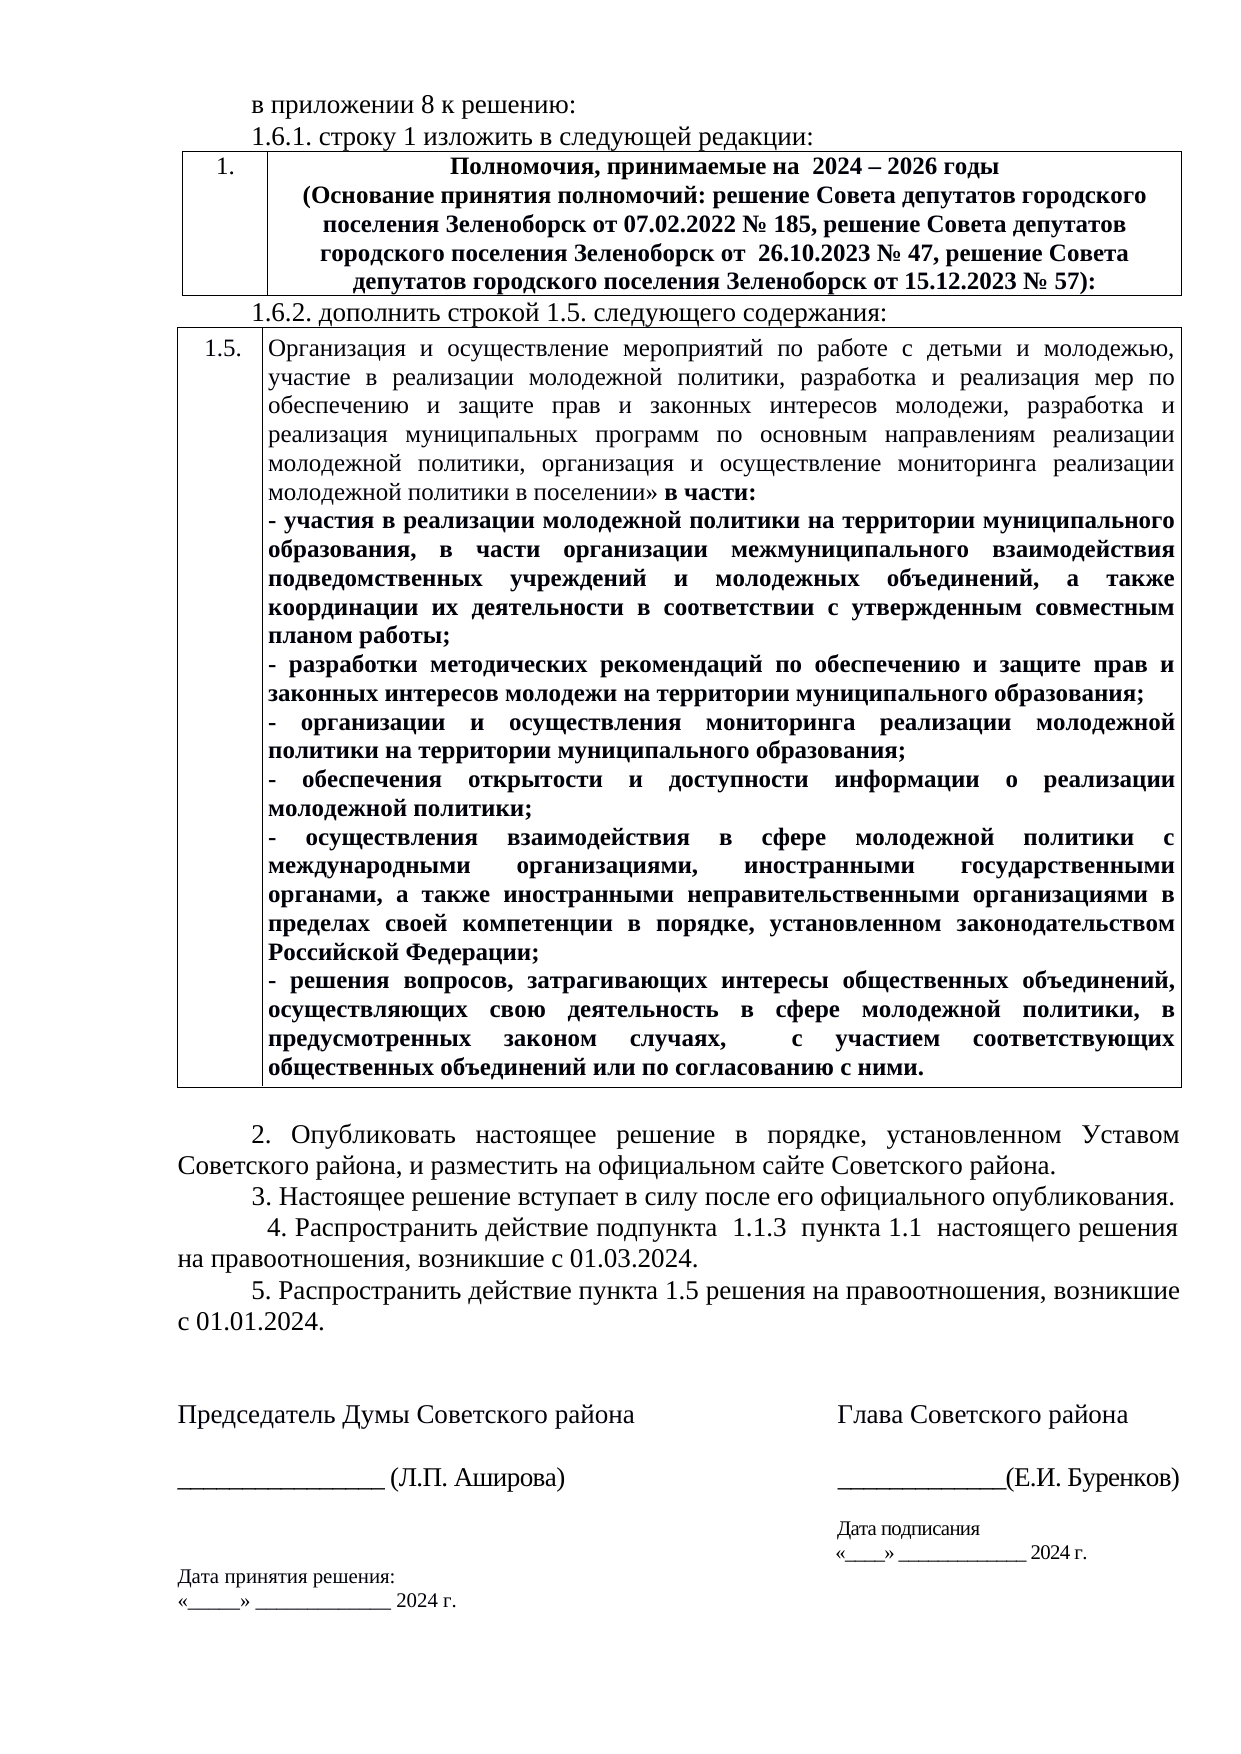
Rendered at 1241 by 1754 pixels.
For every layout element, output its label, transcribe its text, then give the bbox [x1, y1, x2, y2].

text 5. Распространить действие пункта 1.5 решения на правоотношения, возникшие с 01.01.2024. [177, 1274, 1181, 1336]
text 2. Опубликовать настоящее решение в порядке, установленном Уставом Советского района, и разместить на официальном сайте Советского района. [177, 1118, 1181, 1180]
text «____» _____________ 2024 г. [177, 1540, 1181, 1564]
text ________________ (Л.П. Аширова) _____________(Е.И. Буренков) [177, 1461, 1181, 1492]
text 1.6.2. дополнить строкой 1.5. следующего содержания: [177, 296, 1181, 327]
text «_____» _____________ 2024 г. [177, 1588, 1181, 1612]
text в приложении 8 к решению: [177, 89, 1181, 120]
text 3. Настоящее решение вступает в силу после его официального опубликования. [177, 1180, 1181, 1211]
table_header 1. [183, 152, 267, 295]
table_header 1.5. [178, 328, 262, 1086]
table_header Полномочия, принимаемые на 2024 – 2026 годы (Основание принятия полномочий: решение Совета депутатов городского поселения Зеленоборск от 07.02.2022 № 185, решение Совета депутатов городского поселения Зеленоборск от 26.10.2023 № 47, решение Совета депутатов городского поселения Зеленоборск от 15.12.2023 № 57): [268, 152, 1181, 295]
text Председатель Думы Советского района Глава Советского района [177, 1398, 1181, 1429]
text Дата подписания [177, 1516, 1181, 1540]
text 4. Распространить действие подпункта 1.1.3 пункта 1.1 настоящего решения на правоотношения, возникшие с 01.03.2024. [177, 1211, 1181, 1274]
text 1.6.1. строку 1 изложить в следующей редакции: [177, 120, 1181, 151]
text Дата принятия решения: [177, 1564, 1181, 1588]
